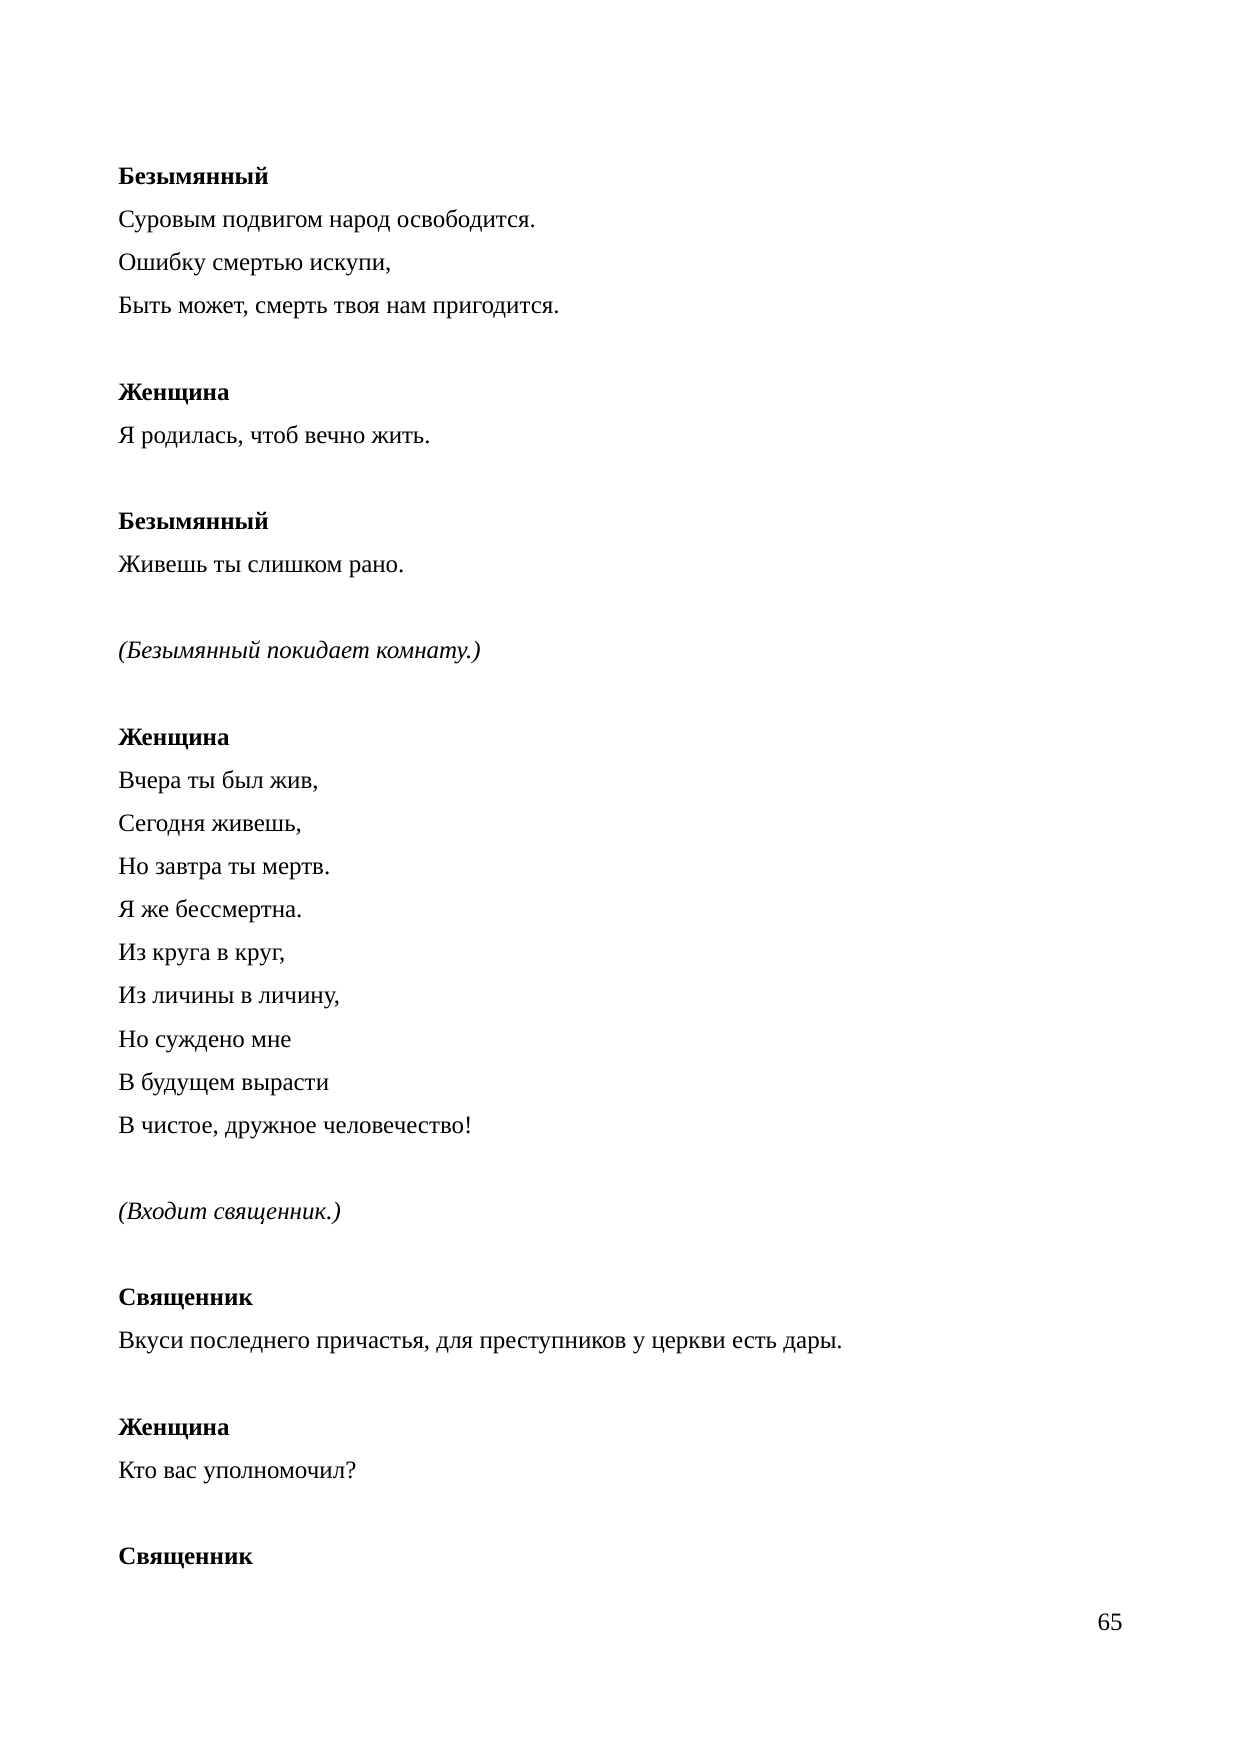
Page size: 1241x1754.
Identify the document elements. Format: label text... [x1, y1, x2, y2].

text В будущем вырасти [118, 1067, 1122, 1096]
text Живешь ты слишком рано. [118, 549, 1122, 578]
text Но суждено мне [118, 1024, 1122, 1052]
text Безымянный [118, 506, 1122, 535]
text Кто вас уполномочил? [118, 1455, 1122, 1484]
text Из личины в личину, [118, 981, 1122, 1009]
text Женщина [118, 1412, 1122, 1441]
text Женщина [118, 377, 1122, 406]
text Вчера ты был жив, [118, 765, 1122, 794]
text Сегодня живешь, [118, 808, 1122, 837]
text (Входит священник.) [118, 1196, 1122, 1225]
text Священник [118, 1541, 1122, 1570]
text Безымянный [118, 161, 1122, 190]
text Я же бессмертна. [118, 894, 1122, 923]
text Священник [118, 1282, 1122, 1311]
text Вкуси последнего причастья, для преступников у церкви есть дары. [118, 1326, 1122, 1354]
text Быть может, смерть твоя нам пригодится. [118, 291, 1122, 319]
text (Безымянный покидает комнату.) [118, 636, 1122, 664]
text Женщина [118, 722, 1122, 751]
text Суровым подвигом народ освободится. [118, 204, 1122, 233]
text Из круга в круг, [118, 937, 1122, 966]
text В чистое, дружное человечество! [118, 1110, 1122, 1139]
text Я родилась, чтоб вечно жить. [118, 420, 1122, 449]
text Ошибку смертью искупи, [118, 247, 1122, 276]
text Но завтра ты мертв. [118, 851, 1122, 880]
